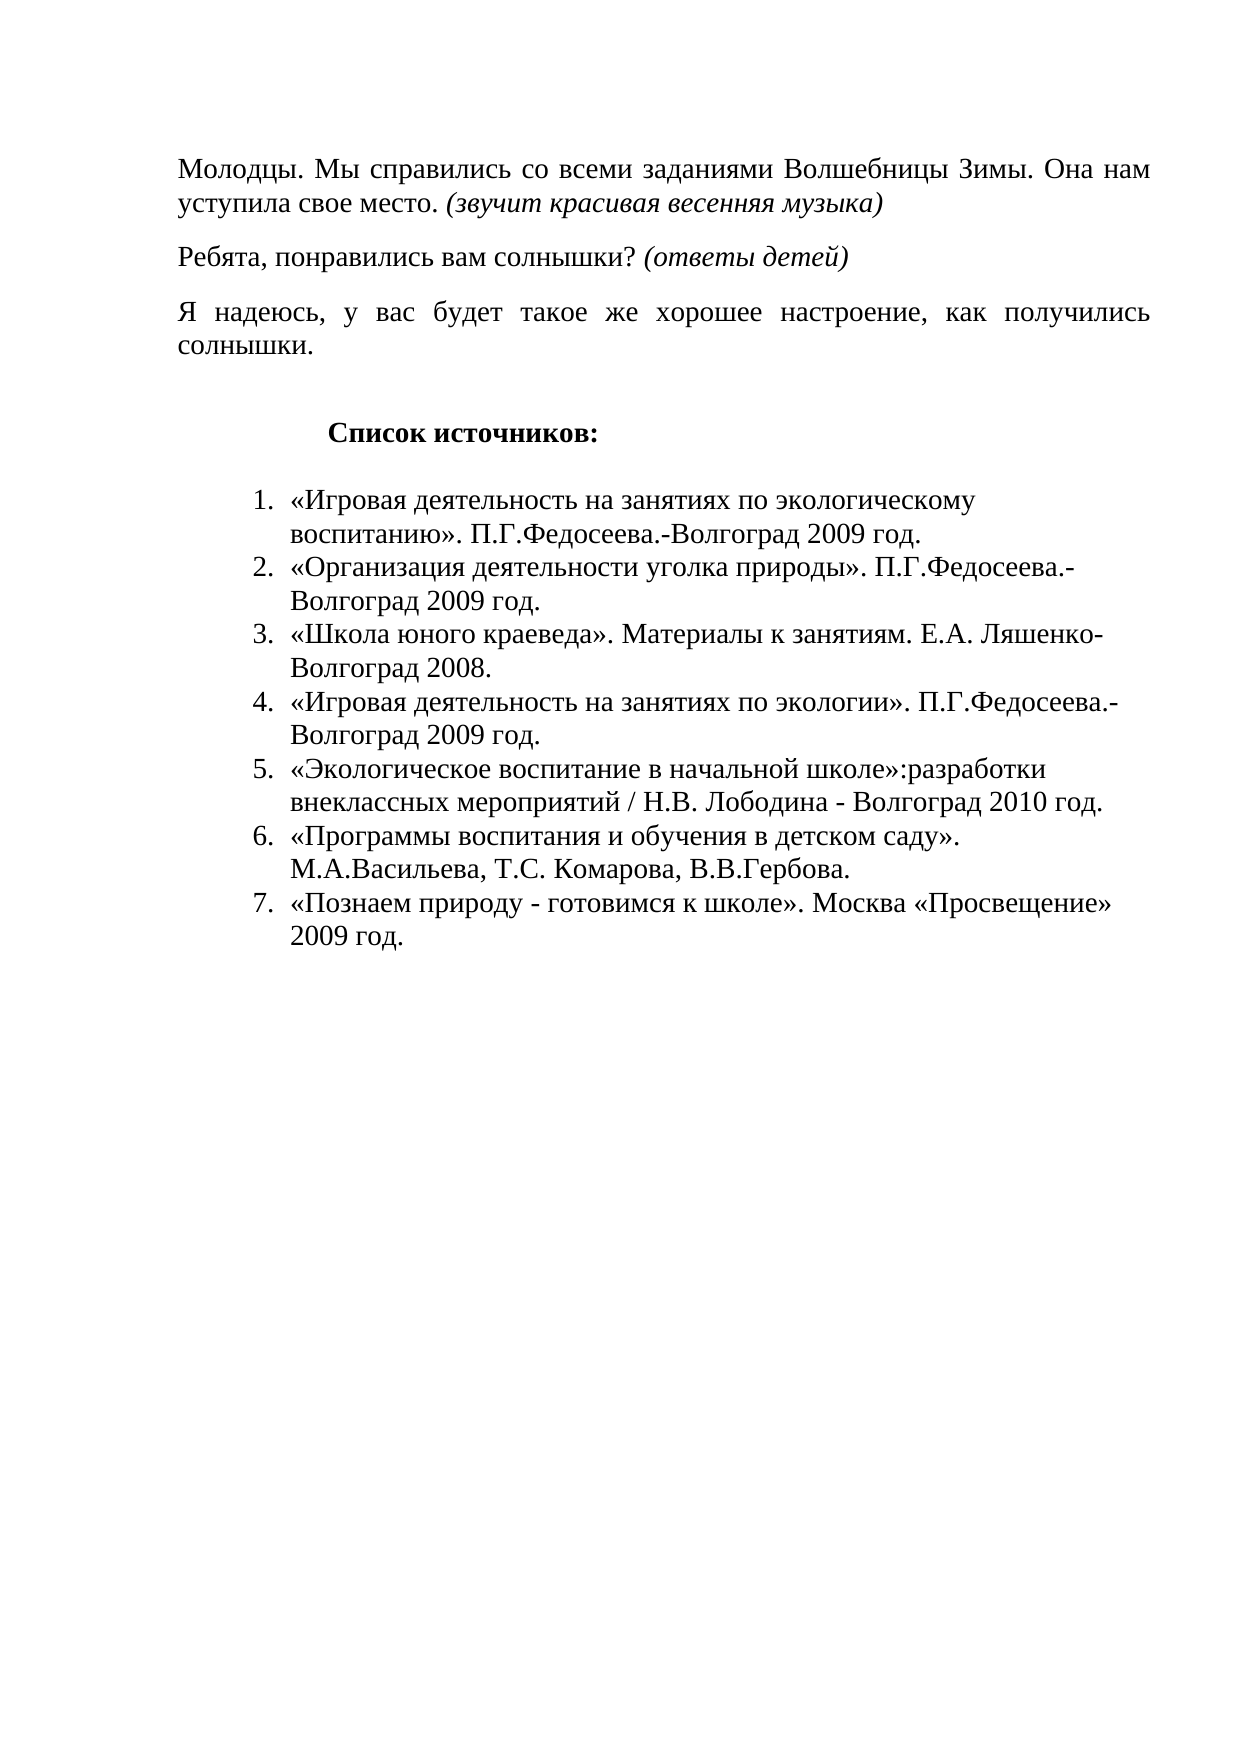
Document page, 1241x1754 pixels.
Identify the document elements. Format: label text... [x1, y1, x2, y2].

text Я надеюсь, у вас будет такое же хорошее настроение, как получились солнышки. [177, 294, 1152, 361]
list «Игровая деятельность на занятиях по экологическому воспитанию». П.Г.Федосеева.-Волгоград 2009 год. [252, 482, 1152, 549]
list «Организация деятельности уголка природы». П.Г.Федосеева.-Волгоград 2009 год. [252, 549, 1152, 617]
list «Игровая деятельность на занятиях по экологии». П.Г.Федосеева.-Волгоград 2009 год. [252, 684, 1152, 751]
list «Школа юного краеведа». Материалы к занятиям. Е.А. Ляшенко-Волгоград 2008. [252, 617, 1152, 684]
list «Программы воспитания и обучения в детском саду». М.А.Васильева, Т.С. Комарова, В.В.Гербова. [252, 818, 1152, 885]
list «Познаем природу - готовимся к школе». Москва «Просвещение» 2009 год. [252, 885, 1152, 952]
list «Экологическое воспитание в начальной школе»:разработки внеклассных мероприятий / Н.В. Лободина - Волгоград 2010 год. [252, 751, 1152, 818]
text Молодцы. Мы справились со всеми заданиями Волшебницы Зимы. Она нам уступила свое место. (звучит красивая весенняя музыка) [177, 152, 1152, 219]
list Список источников: [327, 415, 1152, 449]
text Ребята, понравились вам солнышки? (ответы детей) [177, 239, 1152, 273]
